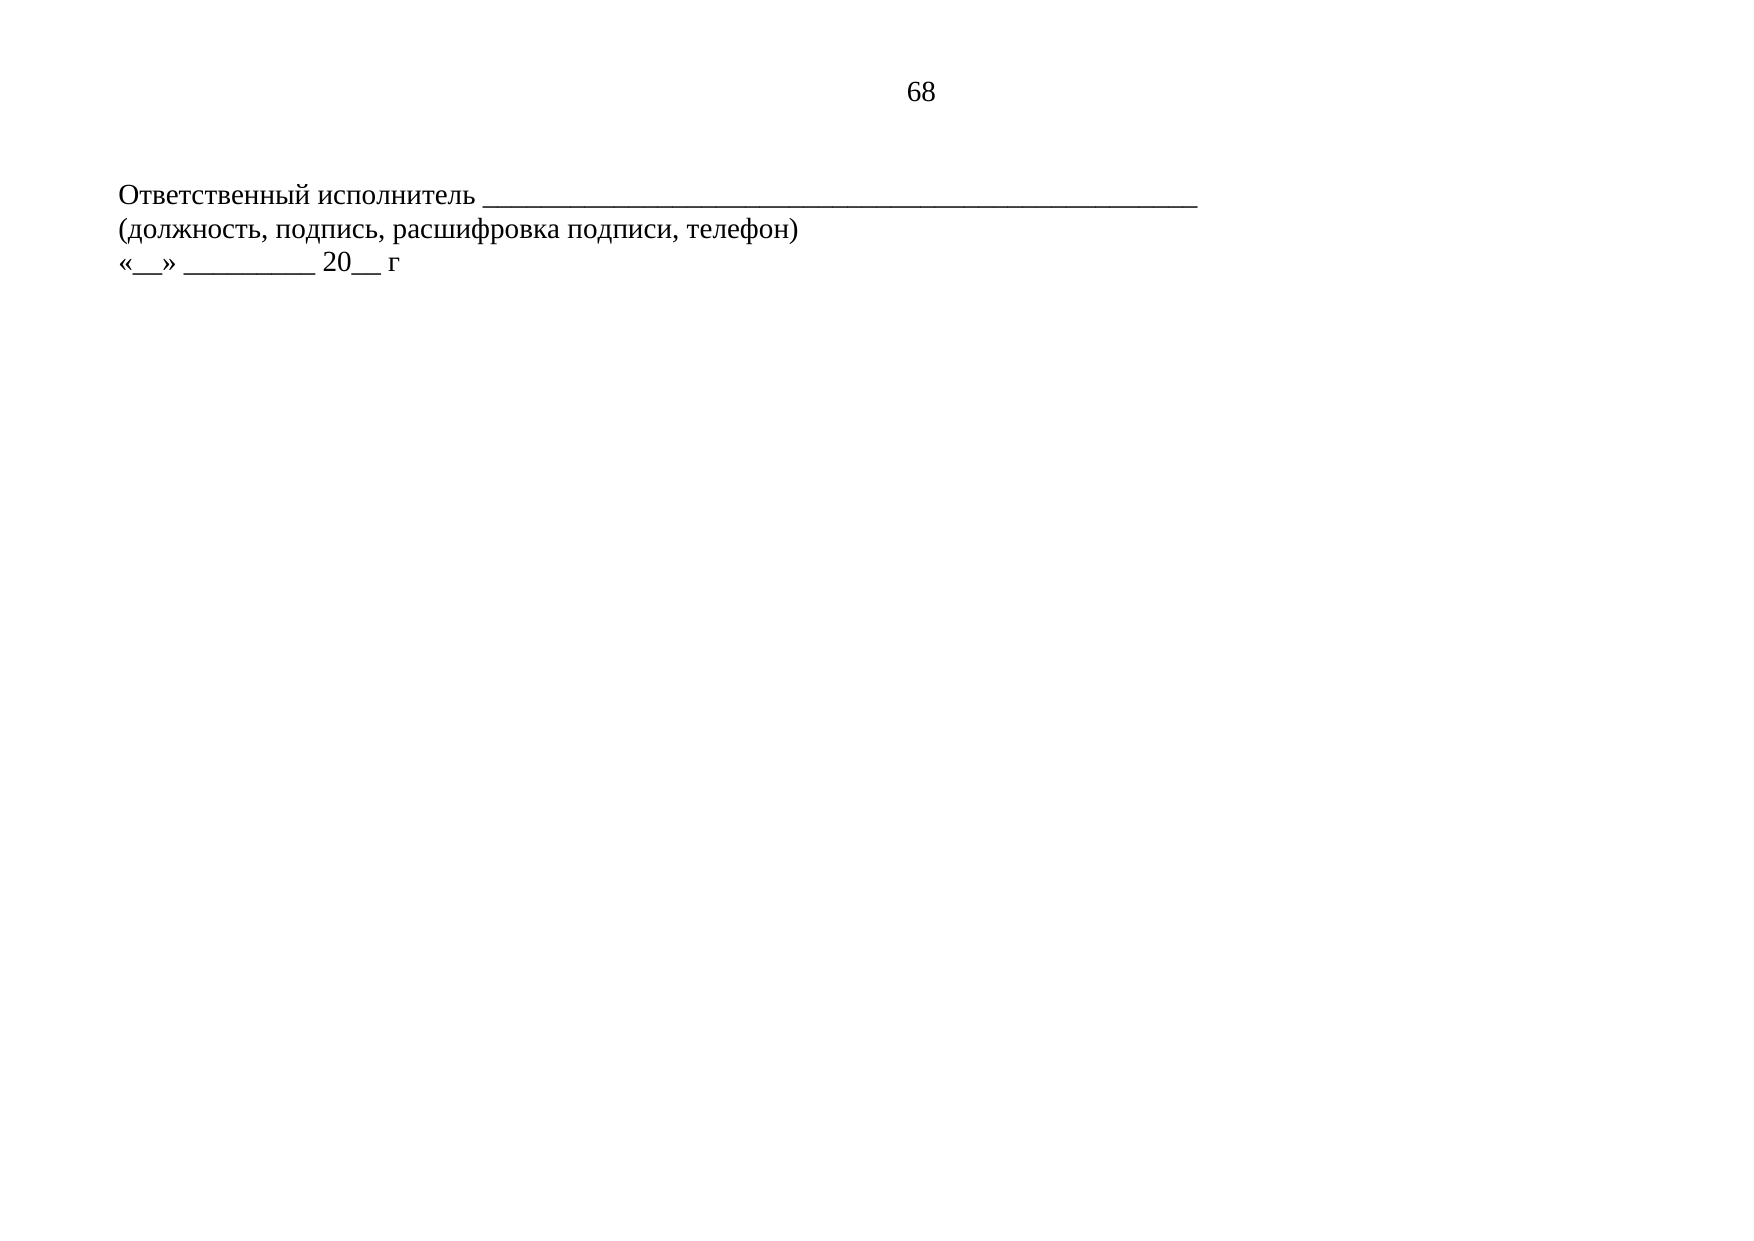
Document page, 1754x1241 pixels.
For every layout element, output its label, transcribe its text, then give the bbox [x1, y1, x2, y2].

text «__» _________ 20__ г [118, 244, 1724, 278]
text Ответственный исполнитель _________________________________________________ [118, 177, 1724, 211]
text (должность, подпись, расшифровка подписи, телефон) [118, 211, 1724, 244]
